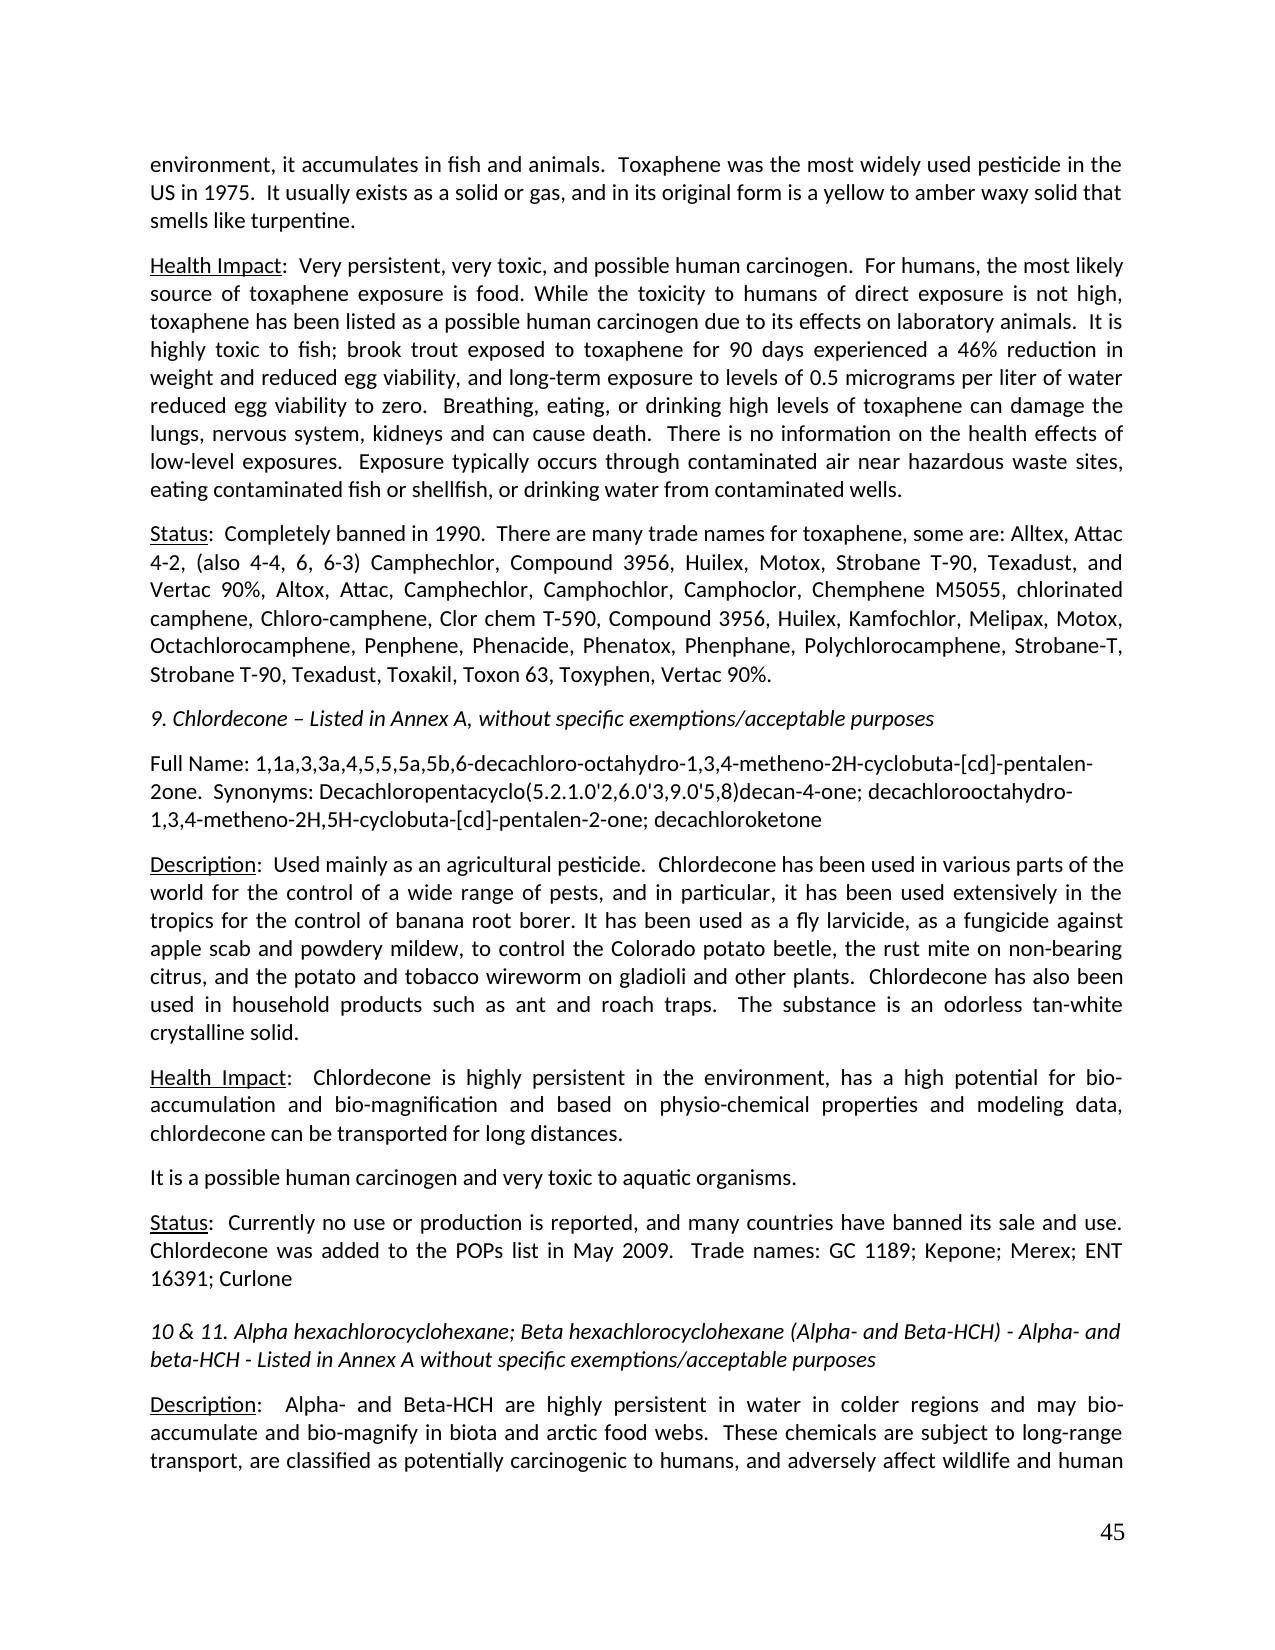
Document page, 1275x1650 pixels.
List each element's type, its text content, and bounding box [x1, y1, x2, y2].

text Health Impact: Very persistent, very toxic, and possible human carcinogen. For humans, the most likely source of toxaphene exposure is food. While the toxicity to humans of direct exposure is not high, toxaphene has been listed as a possible human carcinogen due to its effects on laboratory animals. It is highly toxic to fish; brook trout exposed to toxaphene for 90 days experienced a 46% reduction in weight and reduced egg viability, and long-term exposure to levels of 0.5 micrograms per liter of water reduced egg viability to zero. Breathing, eating, or drinking high levels of toxaphene can damage the lungs, nervous system, kidneys and can cause death. There is no information on the health effects of low-level exposures. Exposure typically occurs through contaminated air near hazardous waste sites, eating contaminated fish or shellfish, or drinking water from contaminated wells. [150, 251, 1125, 503]
text It is a possible human carcinogen and very toxic to aquatic organisms. [150, 1163, 1125, 1191]
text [150, 1390, 1125, 1474]
text 10 & 11. Alpha hexachlorocyclohexane; Beta hexachlorocyclohexane (Alpha- and Beta-HCH) - Alpha- and beta-HCH - Listed in Annex A without specific exemptions/acceptable purposes [150, 1317, 1125, 1373]
text Full Name: 1,1a,3,3a,4,5,5,5a,5b,6-decachloro-octahydro-1,3,4-metheno-2H-cyclobuta-[cd]-pentalen-2one. Synonyms: Decachloropentacyclo(5.2.1.0'2,6.0'3,9.0'5,8)decan-4-one; decachlorooctahydro-1,3,4-metheno-2H,5H-cyclobuta-[cd]-pentalen-2-one; decachloroketone [150, 749, 1125, 833]
text Status: Completely banned in 1990. There are many trade names for toxaphene, some are: Alltex, Attac 4-2, (also 4-4, 6, 6-3) Camphechlor, Compound 3956, Huilex, Motox, Strobane T-90, Texadust, and Vertac 90%, Altox, Attac, Camphechlor, Camphochlor, Camphoclor, Chemphene M5055, chlorinated camphene, Chloro-camphene, Clor chem T-590, Compound 3956, Huilex, Kamfochlor, Melipax, Motox, Octachlorocamphene, Penphene, Phenacide, Phenatox, Phenphane, Polychlorocamphene, Strobane-T, Strobane T-90, Texadust, Toxakil, Toxon 63, Toxyphen, Vertac 90%. [150, 519, 1125, 688]
text Description: Used mainly as an agricultural pesticide. Chlordecone has been used in various parts of the world for the control of a wide range of pests, and in particular, it has been used extensively in the tropics for the control of banana root borer. It has been used as a fly larvicide, as a fungicide against apple scab and powdery mildew, to control the Colorado potato beetle, the rust mite on non-bearing citrus, and the potato and tobacco wireworm on gladioli and other plants. Chlordecone has also been used in household products such as ant and roach traps. The substance is an odorless tan-white crystalline solid. [150, 850, 1125, 1046]
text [150, 150, 1125, 234]
text Status: Currently no use or production is reported, and many countries have banned its sale and use. Chlordecone was added to the POPs list in May 2009. Trade names: GC 1189; Kepone; Merex; ENT 16391; Curlone [150, 1208, 1125, 1292]
text Health Impact: Chlordecone is highly persistent in the environment, has a high potential for bio-accumulation and bio-magnification and based on physio-chemical properties and modeling data, chlordecone can be transported for long distances. [150, 1063, 1125, 1147]
text 9. Chlordecone – Listed in Annex A, without specific exemptions/acceptable purposes [150, 704, 1125, 732]
